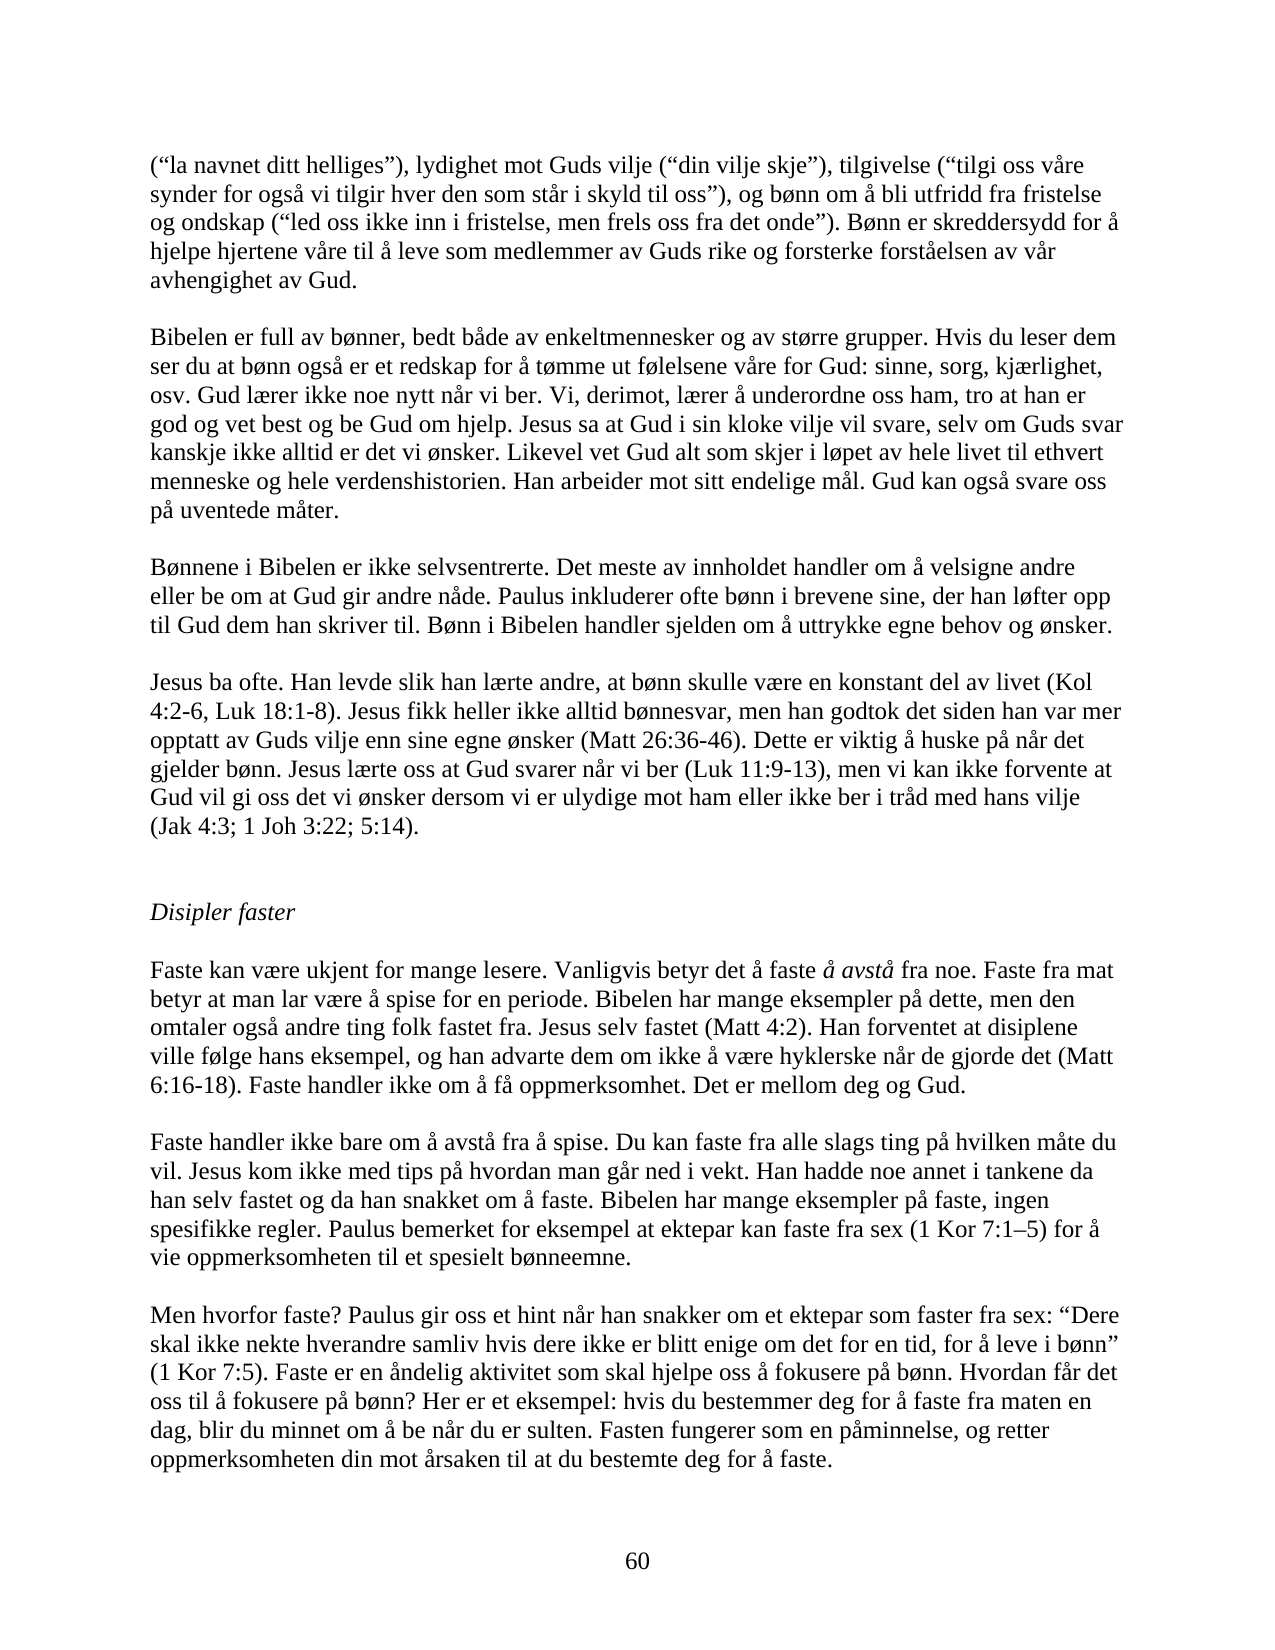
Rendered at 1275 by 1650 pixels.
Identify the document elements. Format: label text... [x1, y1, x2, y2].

text Bibelen er full av bønner, bedt både av enkeltmennesker og av større grupper. Hvis du leser dem ser du at bønn også er et redskap for å tømme ut følelsene våre for Gud: sinne, sorg, kjærlighet, osv. Gud lærer ikke noe nytt når vi ber. Vi, derimot, lærer å underordne oss ham, tro at han er god og vet best og be Gud om hjelp. Jesus sa at Gud i sin kloke vilje vil svare, selv om Guds svar kanskje ikke alltid er det vi ønsker. Likevel vet Gud alt som skjer i løpet av hele livet til ethvert menneske og hele verdenshistorien. Han arbeider mot sitt endelige mål. Gud kan også svare oss på uventede måter. [150, 322, 1125, 524]
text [150, 150, 1125, 294]
text Faste handler ikke bare om å avstå fra å spise. Du kan faste fra alle slags ting på hvilken måte du vil. Jesus kom ikke med tips på hvordan man går ned i vekt. Han hadde noe annet i tankene da han selv fastet og da han snakket om å faste. Bibelen har mange eksempler på faste, ingen spesifikke regler. Paulus bemerket for eksempel at ektepar kan faste fra sex (1 Kor 7:1–5) for å vie oppmerksomheten til et spesielt bønneemne. [150, 1127, 1125, 1271]
text Bønnene i Bibelen er ikke selvsentrerte. Det meste av innholdet handler om å velsigne andre eller be om at Gud gir andre nåde. Paulus inkluderer ofte bønn i brevene sine, der han løfter opp til Gud dem han skriver til. Bønn i Bibelen handler sjelden om å uttrykke egne behov og ønsker. [150, 552, 1125, 639]
text Jesus ba ofte. Han levde slik han lærte andre, at bønn skulle være en konstant del av livet (Kol 4:2-6, Luk 18:1-8). Jesus fikk heller ikke alltid bønnesvar, men han godtok det siden han var mer opptatt av Guds vilje enn sine egne ønsker (Matt 26:36-46). Dette er viktig å huske på når det gjelder bønn. Jesus lærte oss at Gud svarer når vi ber (Luk 11:9-13), men vi kan ikke forvente at Gud vil gi oss det vi ønsker dersom vi er ulydige mot ham eller ikke ber i tråd med hans vilje (Jak 4:3; 1 Joh 3:22; 5:14). [150, 667, 1125, 840]
text Men hvorfor faste? Paulus gir oss et hint når han snakker om et ektepar som faster fra sex: “Dere skal ikke nekte hverandre samliv hvis dere ikke er blitt enige om det for en tid, for å leve i bønn” (1 Kor 7:5). Faste er en åndelig aktivitet som skal hjelpe oss å fokusere på bønn. Hvordan får det oss til å fokusere på bønn? Her er et eksempel: hvis du bestemmer deg for å faste fra maten en dag, blir du minnet om å be når du er sulten. Fasten fungerer som en påminnelse, og retter oppmerksomheten din mot årsaken til at du bestemte deg for å faste. [150, 1300, 1125, 1472]
text Faste kan være ukjent for mange lesere. Vanligvis betyr det å faste å avstå fra noe. Faste fra mat betyr at man lar være å spise for en periode. Bibelen har mange eksempler på dette, men den omtaler også andre ting folk fastet fra. Jesus selv fastet (Matt 4:2). Han forventet at disiplene ville følge hans eksempel, og han advarte dem om ikke å være hyklerske når de gjorde det (Matt 6:16-18). Faste handler ikke om å få oppmerksomhet. Det er mellom deg og Gud. [150, 955, 1125, 1099]
text Disipler faster [150, 897, 1125, 926]
